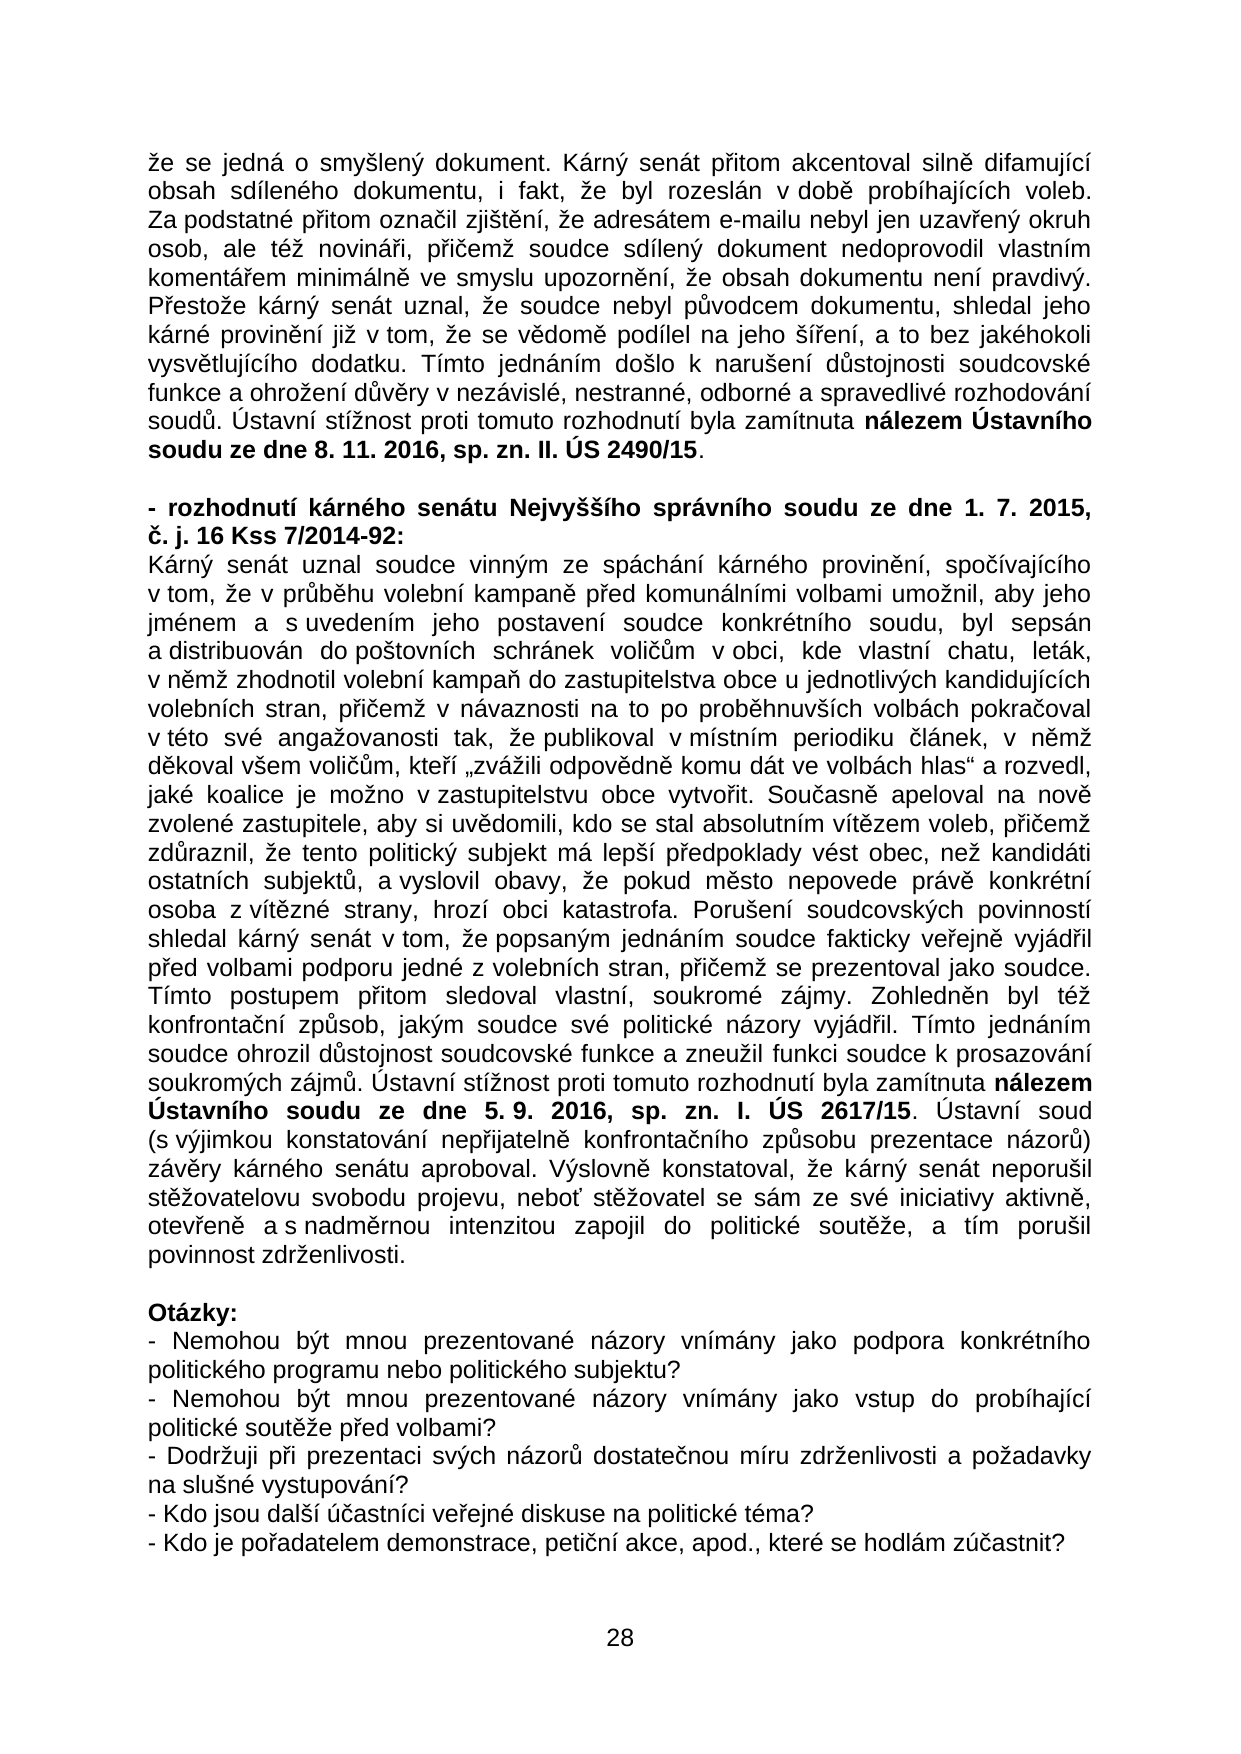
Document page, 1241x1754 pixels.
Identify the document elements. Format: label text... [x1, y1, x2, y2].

text Otázky: [148, 1298, 1093, 1326]
text Kárný senát uznal soudce vinným ze spáchání kárného provinění, spočívajícího v tom, že v průběhu volební kampaně před komunálními volbami umožnil, aby jeho jménem a s uvedením jeho postavení soudce konkrétního soudu, byl sepsán a distribuován do poštovních schránek voličům v obci, kde vlastní chatu, leták, v němž zhodnotil volební kampaň do zastupitelstva obce u jednotlivých kandidujících volebních stran, přičemž v návaznosti na to po proběhnuvších volbách pokračoval v této své angažovanosti tak, že publikoval v místním periodiku článek, v němž děkoval všem voličům, kteří „zvážili odpovědně komu dát ve volbách hlas“ a rozvedl, jaké koalice je možno v zastupitelstvu obce vytvořit. Současně apeloval na nově zvolené zastupitele, aby si uvědomili, kdo se stal absolutním vítězem voleb, přičemž zdůraznil, že tento politický subjekt má lepší předpoklady vést obec, než kandidáti ostatních subjektů, a vyslovil obavy, že pokud město nepovede právě konkrétní osoba z vítězné strany, hrozí obci katastrofa. Porušení soudcovských povinností shledal kárný senát v tom, že popsaným jednáním soudce fakticky veřejně vyjádřil před volbami podporu jedné z volebních stran, přičemž se prezentoval jako soudce. Tímto postupem přitom sledoval vlastní, soukromé zájmy. Zohledněn byl též konfrontační způsob, jakým soudce své politické názory vyjádřil. Tímto jednáním soudce ohrozil důstojnost soudcovské funkce a zneužil funkci soudce k prosazování soukromých zájmů. Ústavní stížnost proti tomuto rozhodnutí byla zamítnuta nálezem Ústavního soudu ze dne 5. 9. 2016, sp. zn. I. ÚS 2617/15. Ústavní soud (s výjimkou konstatování nepřijatelně konfrontačního způsobu prezentace názorů) závěry kárného senátu aproboval. Výslovně konstatoval, že kárný senát neporušil stěžovatelovu svobodu projevu, neboť stěžovatel se sám ze své iniciativy aktivně, otevřeně a s nadměrnou intenzitou zapojil do politické soutěže, a tím porušil povinnost zdrženlivosti. [148, 550, 1093, 1269]
text - Dodržuji při prezentaci svých názorů dostatečnou míru zdrženlivosti a požadavky na slušné vystupování? [148, 1441, 1093, 1499]
text - Nemohou být mnou prezentované názory vnímány jako vstup do probíhající politické soutěže před volbami? [148, 1384, 1093, 1441]
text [148, 148, 1093, 464]
text - Kdo jsou další účastníci veřejné diskuse na politické téma? [148, 1499, 1093, 1528]
text - rozhodnutí kárného senátu Nejvyššího správního soudu ze dne 1. 7. 2015, č. j. 16 Kss 7/2014-92: [148, 493, 1093, 550]
text - Kdo je pořadatelem demonstrace, petiční akce, apod., které se hodlám zúčastnit? [148, 1528, 1093, 1556]
text - Nemohou být mnou prezentované názory vnímány jako podpora konkrétního politického programu nebo politického subjektu? [148, 1326, 1093, 1384]
